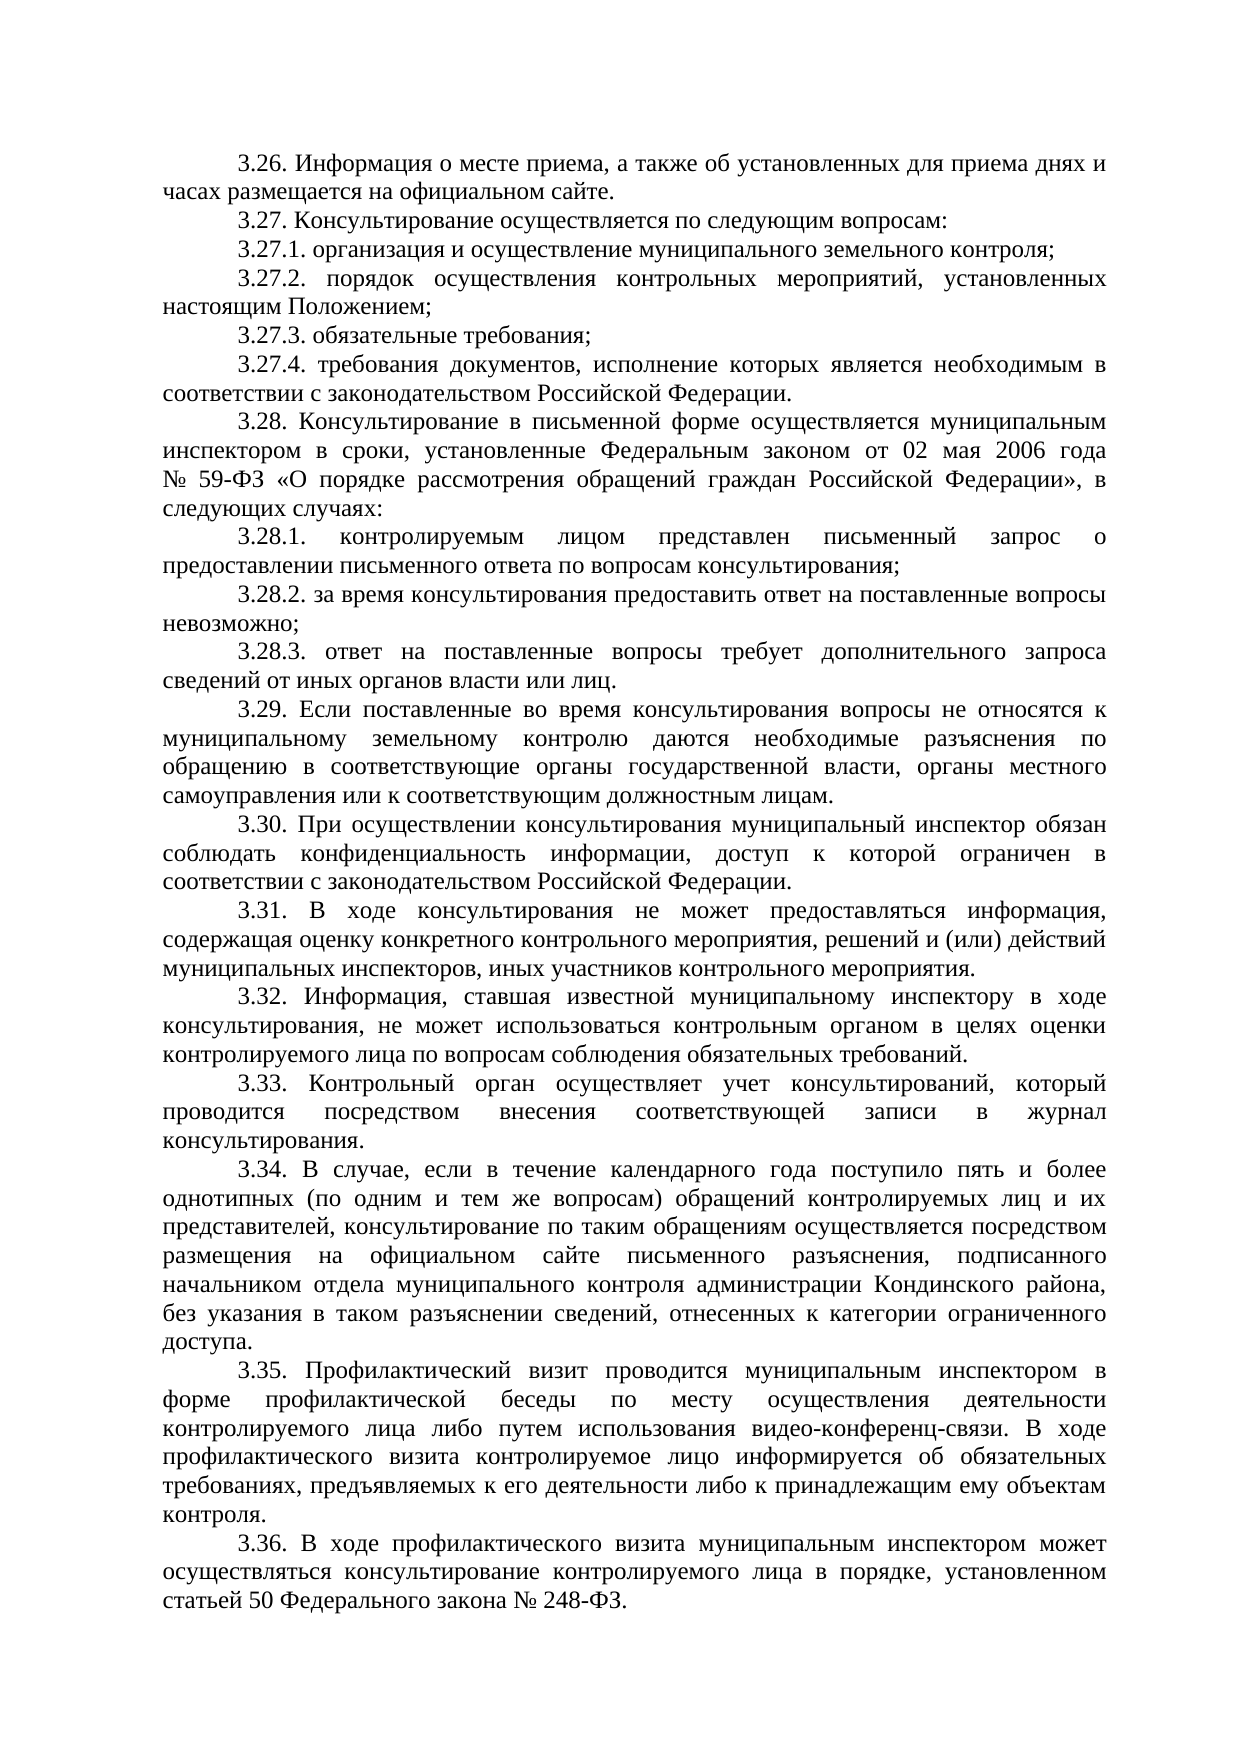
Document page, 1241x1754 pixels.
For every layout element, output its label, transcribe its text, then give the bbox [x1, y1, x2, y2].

text 3.28.1. контролируемым лицом представлен письменный запрос о предоставлении письменного ответа по вопросам консультирования; [162, 521, 1107, 579]
text 3.33. Контрольный орган осуществляет учет консультирований, который проводится посредством внесения соответствующей записи в журнал консультирования. [162, 1068, 1107, 1154]
text 3.27.3. обязательные требования; [162, 320, 1107, 349]
text 3.29. Если поставленные во время консультирования вопросы не относятся к муниципальному земельному контролю даются необходимые разъяснения по обращению в соответствующие органы государственной власти, органы местного самоуправления или к соответствующим должностным лицам. [162, 694, 1107, 809]
text 3.28.3. ответ на поставленные вопросы требует дополнительного запроса сведений от иных органов власти или лиц. [162, 636, 1107, 694]
text 3.31. В ходе консультирования не может предоставляться информация, содержащая оценку конкретного контрольного мероприятия, решений и (или) действий муниципальных инспекторов, иных участников контрольного мероприятия. [162, 895, 1107, 981]
text 3.35. Профилактический визит проводится муниципальным инспектором в форме профилактической беседы по месту осуществления деятельности контролируемого лица либо путем использования видео-конференц-связи. В ходе профилактического визита контролируемое лицо информируется об обязательных требованиях, предъявляемых к его деятельности либо к принадлежащим ему объектам контроля. [162, 1355, 1107, 1528]
text 3.28. Консультирование в письменной форме осуществляется муниципальным инспектором в сроки, установленные Федеральным законом от 02 мая 2006 года № 59-ФЗ «О порядке рассмотрения обращений граждан Российской Федерации», в следующих случаях: [162, 406, 1107, 521]
text 3.32. Информация, ставшая известной муниципальному инспектору в ходе консультирования, не может использоваться контрольным органом в целях оценки контролируемого лица по вопросам соблюдения обязательных требований. [162, 981, 1107, 1068]
text 3.27.1. организация и осуществление муниципального земельного контроля; [162, 234, 1107, 263]
text 3.27.4. требования документов, исполнение которых является необходимым в соответствии с законодательством Российской Федерации. [162, 349, 1107, 406]
text 3.27.2. порядок осуществления контрольных мероприятий, установленных настоящим Положением; [162, 263, 1107, 320]
text 3.30. При осуществлении консультирования муниципальный инспектор обязан соблюдать конфиденциальность информации, доступ к которой ограничен в соответствии с законодательством Российской Федерации. [162, 809, 1107, 895]
text 3.36. В ходе профилактического визита муниципальным инспектором может осуществляться консультирование контролируемого лица в порядке, установленном статьей 50 Федерального закона № 248-ФЗ. [162, 1528, 1107, 1614]
text 3.26. Информация о месте приема, а также об установленных для приема днях и часах размещается на официальном сайте. [162, 148, 1107, 205]
text 3.34. В случае, если в течение календарного года поступило пять и более однотипных (по одним и тем же вопросам) обращений контролируемых лиц и их представителей, консультирование по таким обращениям осуществляется посредством размещения на официальном сайте письменного разъяснения, подписанного начальником отдела муниципального контроля администрации Кондинского района, без указания в таком разъяснении сведений, отнесенных к категории ограниченного доступа. [162, 1154, 1107, 1355]
text 3.27. Консультирование осуществляется по следующим вопросам: [162, 205, 1107, 234]
text 3.28.2. за время консультирования предоставить ответ на поставленные вопросы невозможно; [162, 579, 1107, 636]
